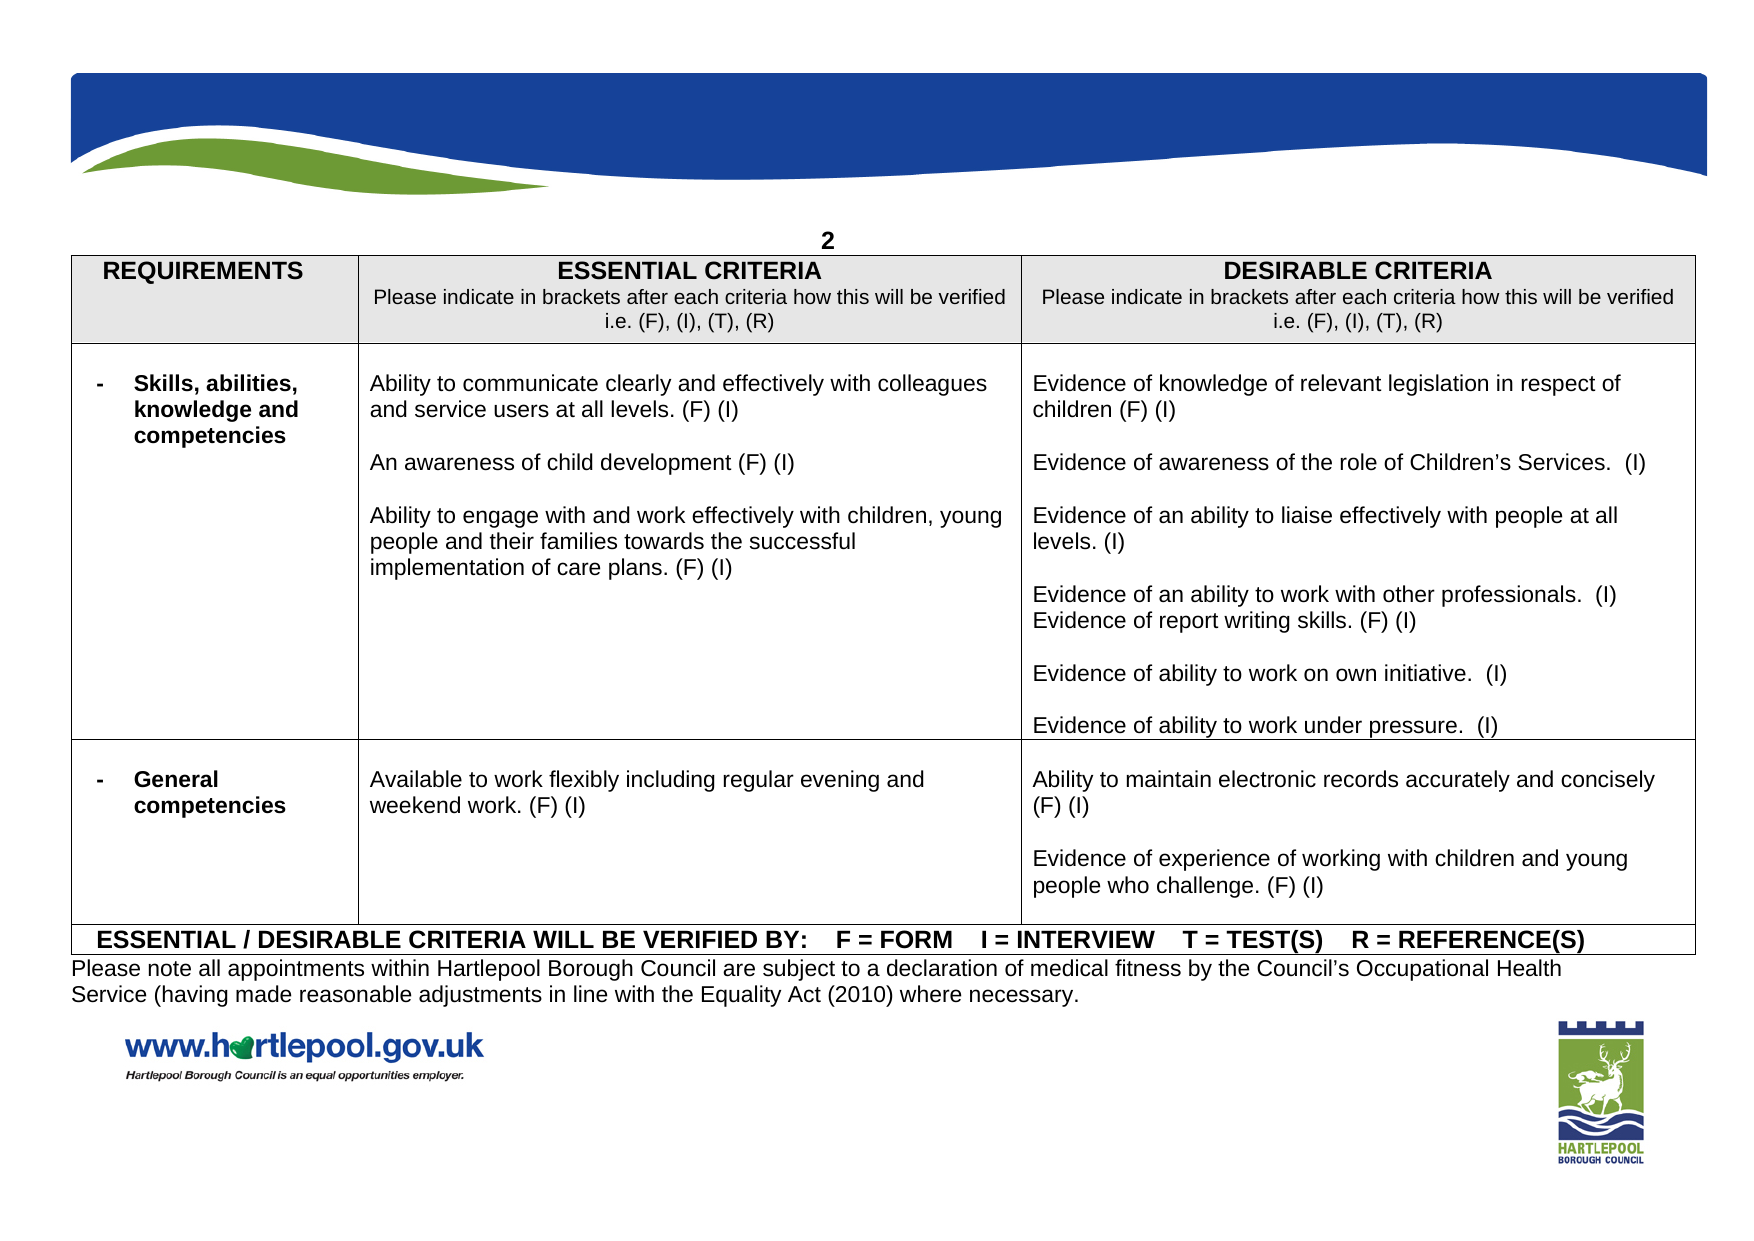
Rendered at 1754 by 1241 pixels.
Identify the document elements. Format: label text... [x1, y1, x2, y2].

text Please note all appointments within Hartlepool Borough Council are subject to a declaration of medical fitness by the Council’s Occupational Health Service (having made reasonable adjustments in line with the Equality Act (2010) where necessary. [71, 955, 1621, 1008]
table_cell tieodeo Evidence of knowledge of relevant legislation in respect of children (F) (I) Evidence of awareness of the role of Children’s Services. (I) Evidence of an ability to liaise effectively with people at all levels. (I) Evidence of an ability to work with other professionals. (I) Evidence of report writing skills. (F) (I) Evidence of ability to work on own initiative. (I) Evidence of ability to work under pressure. (I) [1022, 344, 1695, 739]
text 2 [21, 226, 1683, 255]
table_header ESSENTIAL CRITERIA Pleae incate in bracket after each criteria how thi will be verified i.e. (F), (I), (T), (R) [359, 256, 1021, 342]
picture [70, 1018, 1706, 1170]
table_cell ESSENTIAL / DESIRABLE CRITERIA WILL BE VERIFIED BY: F = FORM I = INTERVIEW T = TEST(S) R = REFERENCE(S) [72, 925, 1695, 954]
table_cell Ability to communicate clearly and effectively with colleagues and service users at all levels. (F) (I) An awareness of child development (F) (I) Ability to engage with and work effectively with children, young people and their families towards the successful implementation of care plans. (F) (I) [359, 344, 1021, 739]
table_header DESIRABLE CRITERIA Pleae incate in bracket after each criteria how thi will be verified i.e. (F), (I), (T), (R) [1022, 256, 1695, 342]
table_header REQUIREMENTS [72, 256, 358, 342]
table_cell Skill, abilitie, knowledge and copetencies [72, 344, 358, 739]
picture [70, 73, 1708, 198]
table_cell General copetencie [72, 740, 358, 924]
table_cell Ability to maintain electronic records accurately and concisely (F) (I) Eidence of experience of woring with children and young people who challenge. (F) (I) [1022, 740, 1695, 924]
table_cell Available to work flexibly including regular evening and weekend work. (F) (I) [359, 740, 1021, 924]
